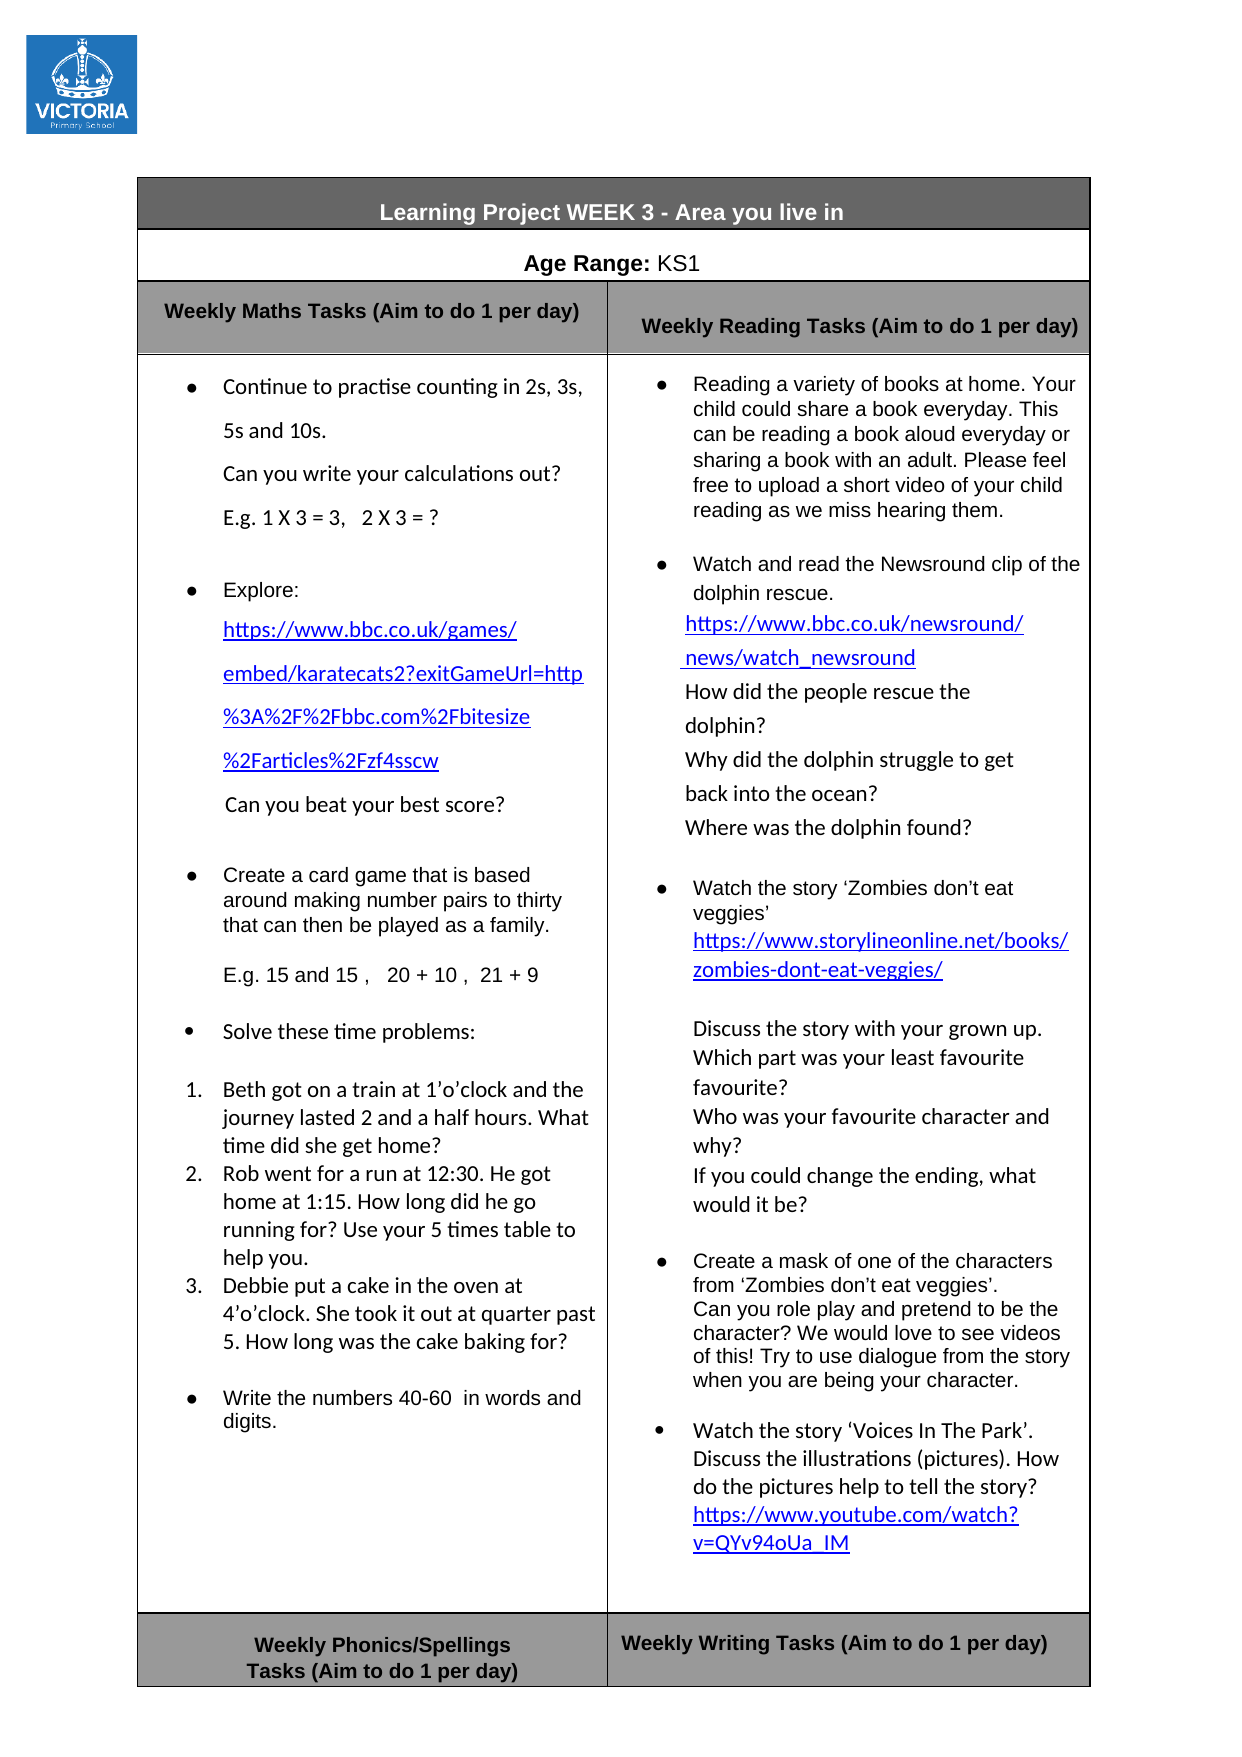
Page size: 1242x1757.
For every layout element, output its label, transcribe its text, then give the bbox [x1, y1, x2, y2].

table_cell Continue to practise counting in 2s, 3s, 5s and 10s. Can you write your calculations out? E.g. 1 X 3 = 3, 2 X 3 = ? Explore: https://www.bbc.co.uk/games/embed/karatecats2?exitGameUrl=http%3A%2F%2Fbbc.com%2Fbitesize%2Farticles%2Fzf4sscw Can you beat your best score? Create a card game that is based around making number pairs to thirty that can then be played as a family. E.g. 15 and 15 , 20 + 10 , 21 + 9 Solve these time problems: Beth got on a train at 1’o’clock and the journey lasted 2 and a half hours. What time did she get home? Rob went for a run at 12:30. He got home at 1:15. How long did he go running for? Use your 5 times table to help you. Debbie put a cake in the oven at 4’o’clock. She took it out at quarter past 5. How long was the cake baking for? Write the numbers 40-60 in words and digits. [138, 355, 607, 1612]
table_cell Weekly Maths Tasks (Aim to do 1 per day) [138, 282, 607, 353]
table_cell Reading a variety of books at home. Your child could share a book everyday. This can be reading a book aloud everyday or sharing a book with an adult. Please feel free to upload a short video of your child reading as we miss hearing them. Watch and read the Newsround clip of the dolphin rescue. https://www.bbc.co.uk/newsround/ news/watch_newsround How did the people rescue the dolphin? Why did the dolphin struggle to get back into the ocean? Where was the dolphin found? Watch the story ‘Zombies don’t eat veggies’ https://www.storylineonline.net/books/zombies-dont-eat-veggies/ Discuss the story with your grown up. Which part was your least favourite favourite? Who was your favourite character and why? If you could change the ending, what would it be? Create a mask of one of the characters from ‘Zombies don’t eat veggies’. Can you role play and pretend to be the character? We would love to see videos of this! Try to use dialogue from the story when you are being your character. Watch the story ‘Voices In The Park’. Discuss the illustrations (pictures). How do the pictures help to tell the story? https://www.youtube.com/watch?v=QYv94oUa_IM [608, 355, 1089, 1612]
table_header Learning Project WEEK 3 - Area you live in [138, 178, 1089, 228]
table_cell Age Range: ​KS1 [138, 230, 1089, 280]
table_cell Weekly Reading Tasks (Aim to do 1 per day) [608, 282, 1089, 353]
table_cell Weekly Phonics/Spellings Tasks (Aim to do 1 per day) [138, 1614, 607, 1686]
picture [26, 35, 138, 134]
table_cell Weekly Writing Tasks (Aim to do 1 per day) [608, 1614, 1089, 1686]
